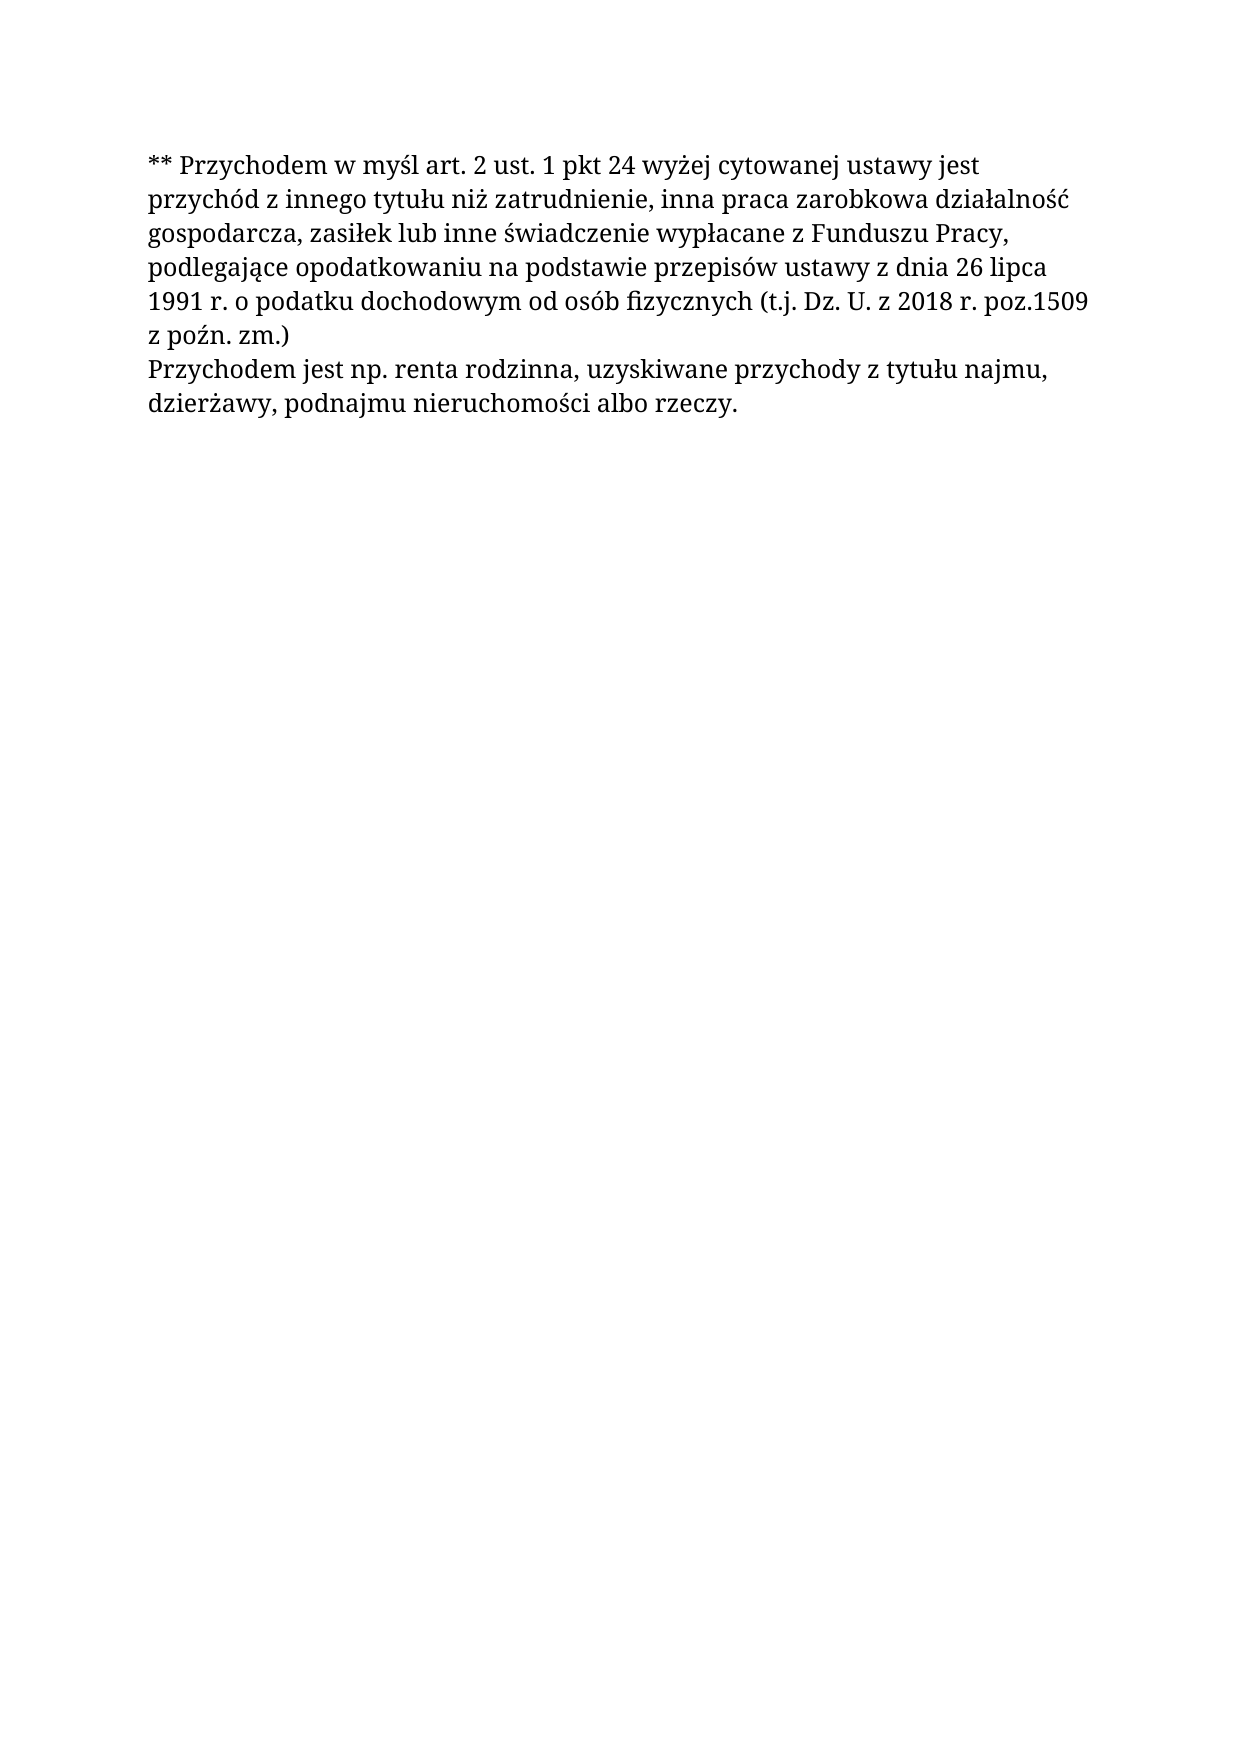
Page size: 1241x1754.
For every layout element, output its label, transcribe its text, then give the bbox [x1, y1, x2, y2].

text ** Przychodem w myśl art. 2 ust. 1 pkt 24 wyżej cytowanej ustawy jest przychód z innego tytułu niż zatrudnienie, inna praca zarobkowa działalność gospodarcza, zasiłek lub inne świadczenie wypłacane z Funduszu Pracy, podlegające opodatkowaniu na podstawie przepisów ustawy z dnia 26 lipca 1991 r. o podatku dochodowym od osób fizycznych (t.j. Dz. U. z 2018 r. poz.1509 z poźn. zm.) [148, 148, 1093, 352]
text Przychodem jest np. renta rodzinna, uzyskiwane przychody z tytułu najmu, dzierżawy, podnajmu nieruchomości albo rzeczy. [148, 352, 1093, 420]
